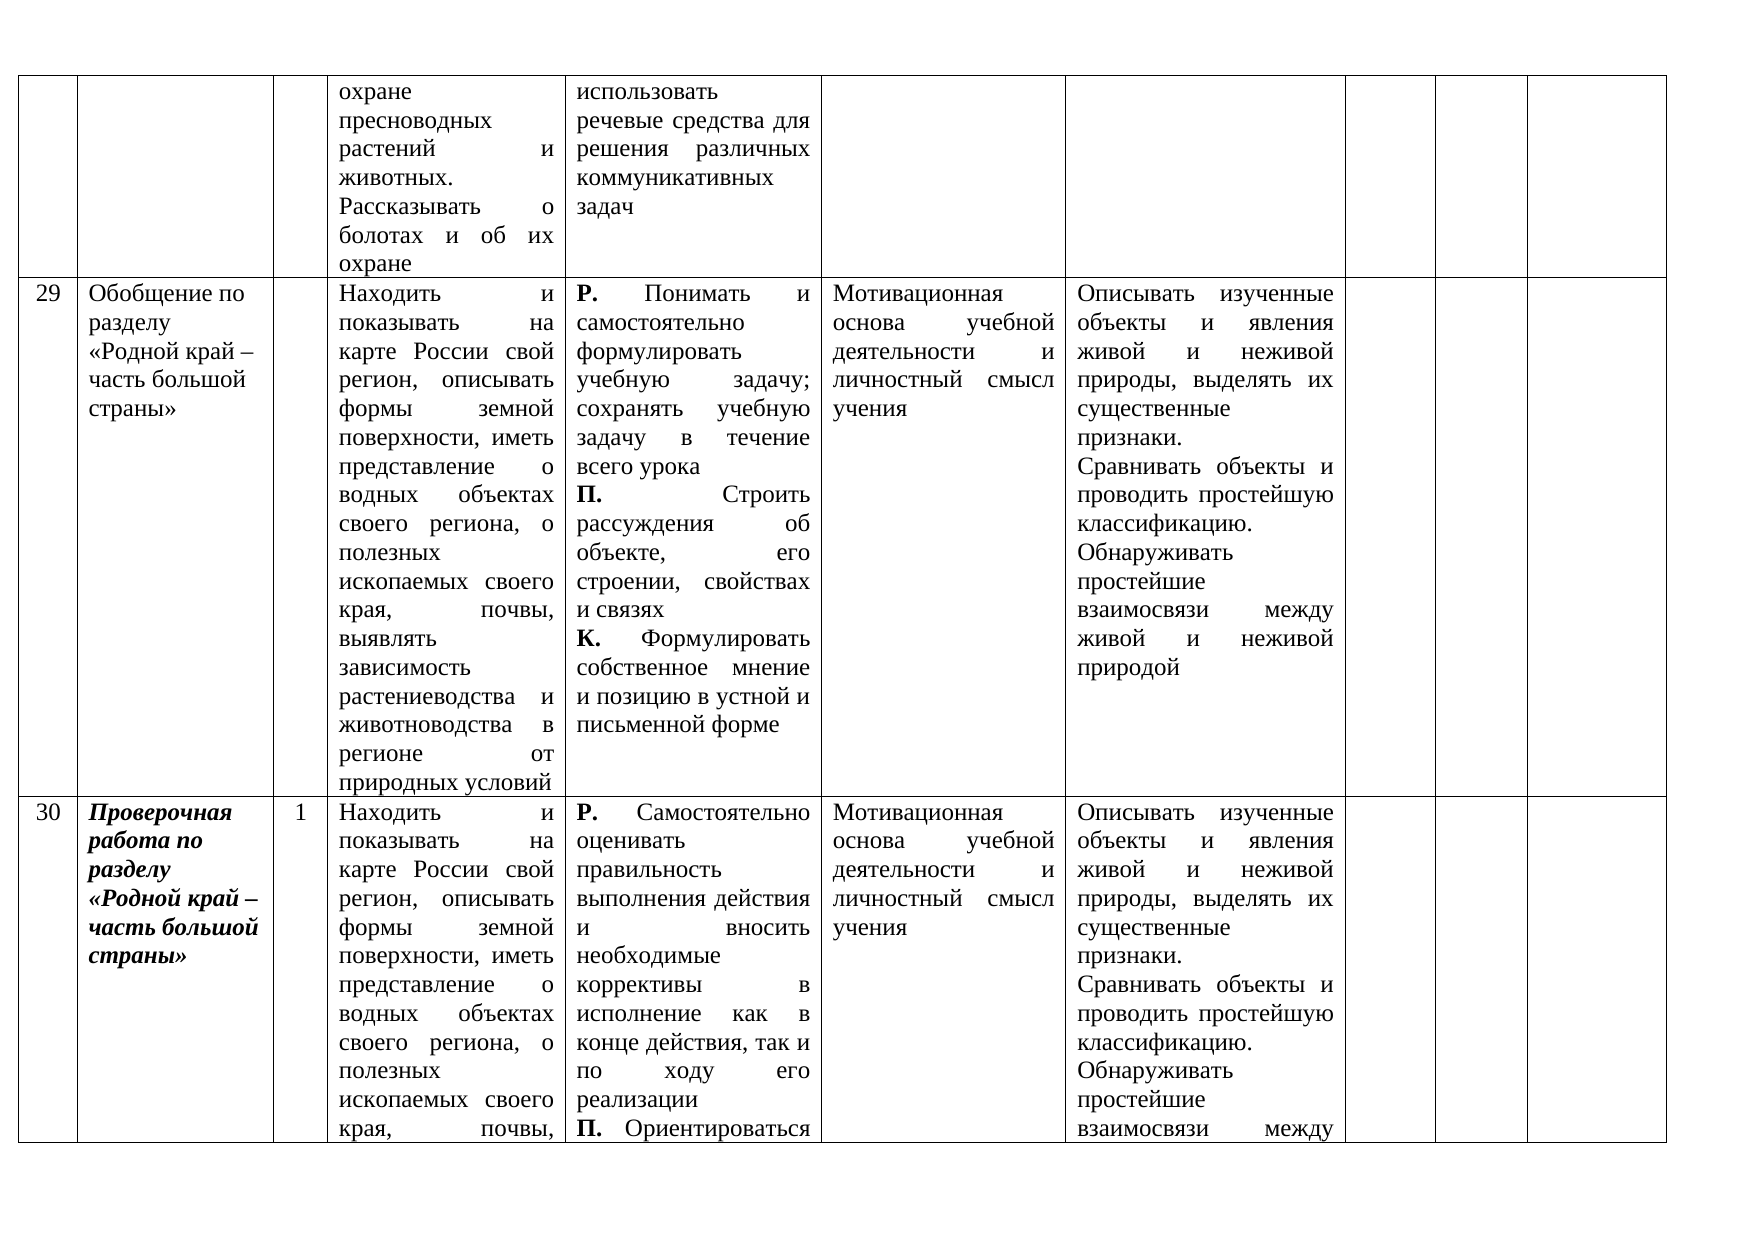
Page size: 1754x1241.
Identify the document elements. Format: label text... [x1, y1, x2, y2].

table_cell 29 [19, 278, 77, 796]
table_cell Обобщение по разделу «Родной край – часть большой страны» [78, 278, 273, 796]
table_cell [1346, 278, 1435, 796]
table_cell [1528, 278, 1666, 796]
table_cell 28 [19, 76, 77, 277]
table_cell 30 [19, 797, 77, 1142]
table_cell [1066, 797, 1345, 1142]
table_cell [566, 76, 821, 277]
table_cell [1436, 278, 1527, 796]
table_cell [78, 76, 273, 277]
table_cell [1346, 76, 1435, 277]
table_cell [1436, 76, 1527, 277]
table_cell Мотивационная основа учебной деятельности и личностный смысл учения [822, 278, 1065, 796]
table_cell Р. Понимать и самостоятельно формулировать учебную задачу; сохранять учебную задачу в течение всего урока П. Строить рассуждения об объекте, его строении, свойствах и связях К. Формулировать собственное мнение и позицию в устной и письменной форме [566, 278, 821, 796]
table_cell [78, 797, 273, 1142]
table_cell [1066, 76, 1345, 277]
table_cell [1528, 76, 1666, 277]
table_cell [1346, 797, 1435, 1142]
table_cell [822, 76, 1065, 277]
table_cell [1528, 797, 1666, 1142]
table_cell [1436, 797, 1527, 1142]
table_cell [566, 797, 821, 1142]
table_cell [328, 797, 565, 1142]
table_cell 1 [274, 797, 327, 1142]
table_cell 1 [274, 76, 327, 277]
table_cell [822, 797, 1065, 1142]
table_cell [328, 76, 565, 277]
table_cell [274, 278, 327, 796]
